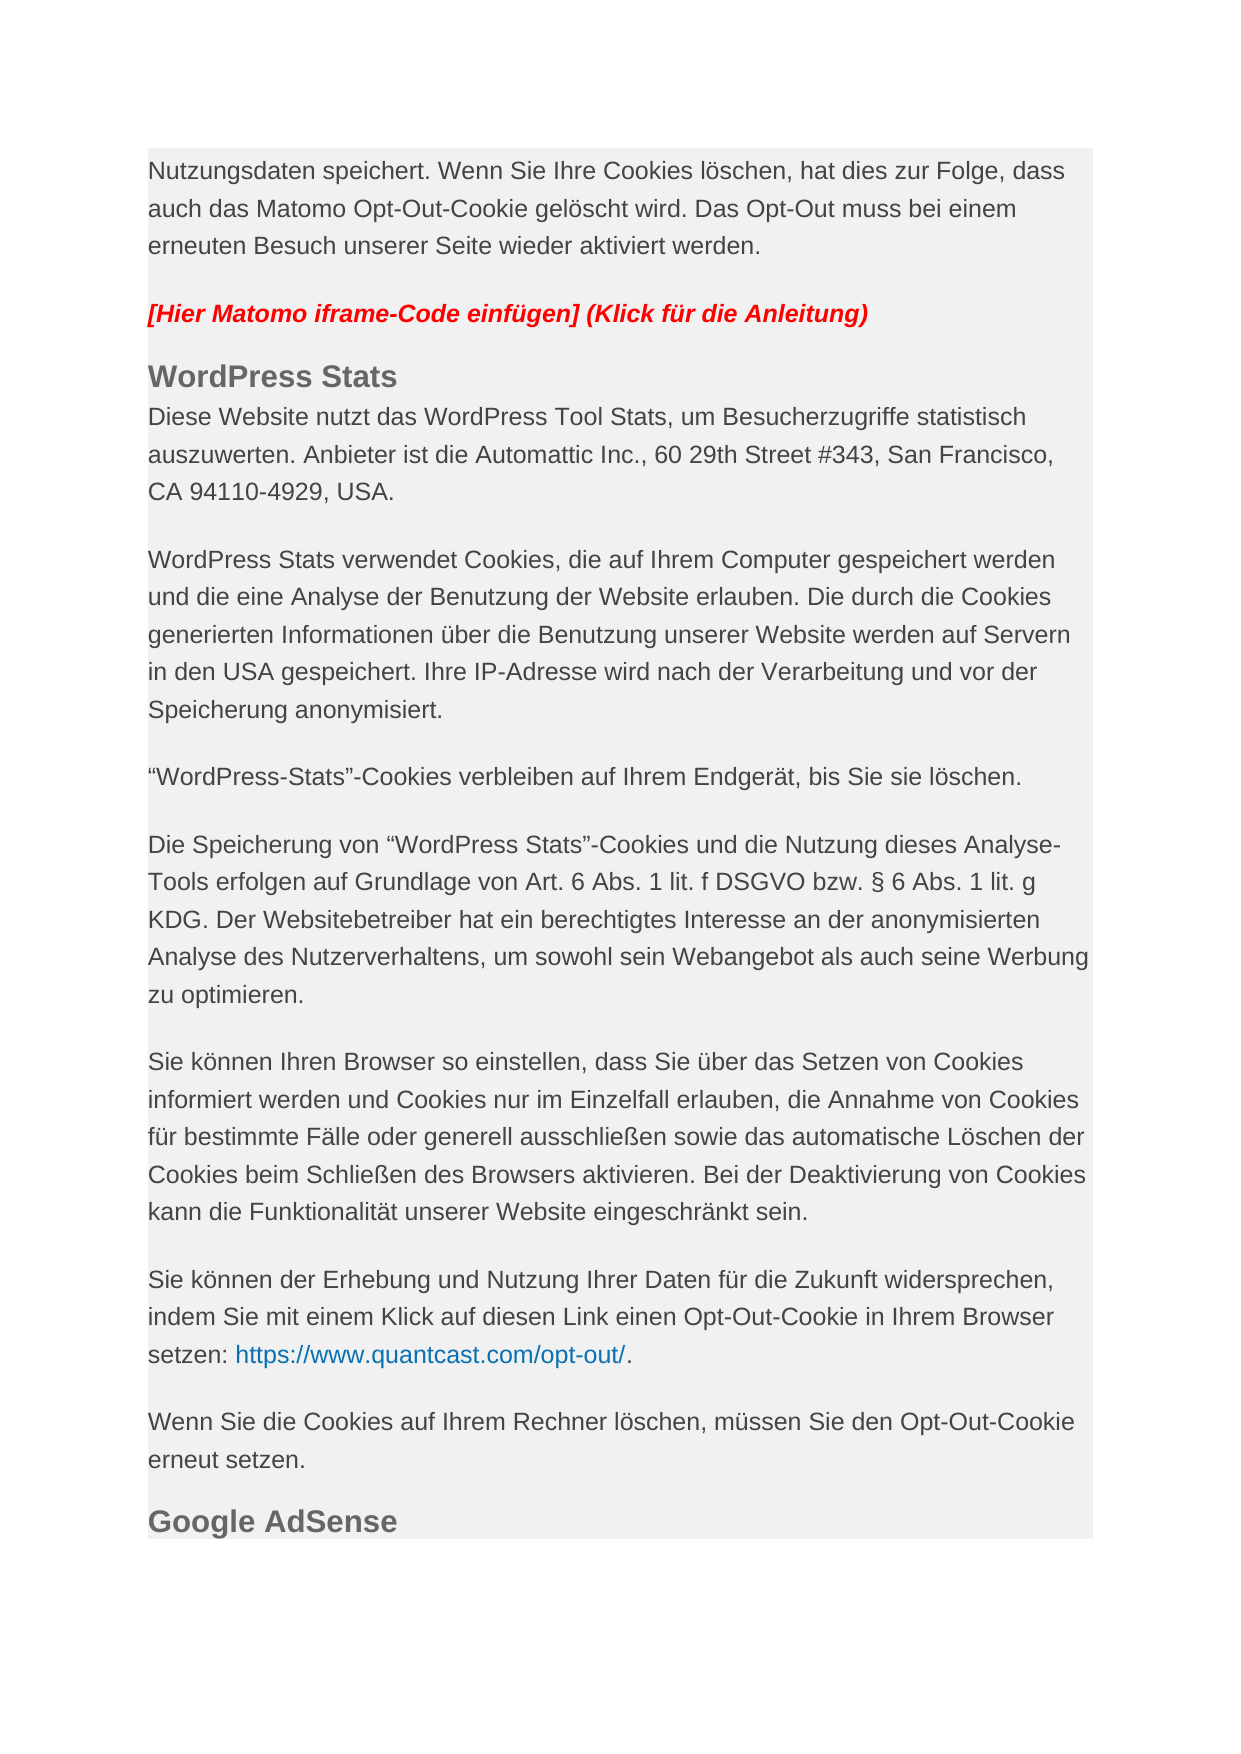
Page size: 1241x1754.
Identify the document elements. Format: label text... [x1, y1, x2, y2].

text “WordPress-Stats”-Cookies verbleiben auf Ihrem Endgerät, bis Sie sie löschen. [148, 753, 1093, 791]
text Sie können der Erhebung und Nutzung Ihrer Daten für die Zukunft widersprechen, indem Sie mit einem Klick auf diesen Link einen Opt-Out-Cookie in Ihrem Browser setzen: https://www.quantcast.com/opt-out/. [148, 1256, 1093, 1368]
text WordPress Stats [148, 358, 1093, 393]
text Google AdSense [148, 1503, 1093, 1539]
text WordPress Stats verwendet Cookies, die auf Ihrem Computer gespeichert werden und die eine Analyse der Benutzung der Website erlauben. Die durch die Cookies generierten Informationen über die Benutzung unserer Website werden auf Servern in den USA gespeichert. Ihre IP-Adresse wird nach der Verarbeitung und vor der Speicherung anonymisiert. [148, 536, 1093, 723]
text Diese Website nutzt das WordPress Tool Stats, um Besucherzugriffe statistisch auszuwerten. Anbieter ist die Automattic Inc., 60 29th Street #343, San Francisco, CA 94110-4929, USA. [148, 393, 1093, 506]
text Wenn Sie die Cookies auf Ihrem Rechner löschen, müssen Sie den Opt-Out-Cookie erneut setzen. [148, 1398, 1093, 1473]
text Die Speicherung von “WordPress Stats”-Cookies und die Nutzung dieses Analyse-Tools erfolgen auf Grundlage von Art. 6 Abs. 1 lit. f DSGVO bzw. § 6 Abs. 1 lit. g KDG. Der Websitebetreiber hat ein berechtigtes Interesse an der anonymisierten Analyse des Nutzerverhaltens, um sowohl sein Webangebot als auch seine Werbung zu optimieren. [148, 821, 1093, 1008]
text [Hier Matomo iframe-Code einfügen] (Klick für die Anleitung) [148, 290, 1093, 328]
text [148, 148, 1093, 260]
text Sie können Ihren Browser so einstellen, dass Sie über das Setzen von Cookies informiert werden und Cookies nur im Einzelfall erlauben, die Annahme von Cookies für bestimmte Fälle oder generell ausschließen sowie das automatische Löschen der Cookies beim Schließen des Browsers aktivieren. Bei der Deaktivierung von Cookies kann die Funktionalität unserer Website eingeschränkt sein. [148, 1038, 1093, 1226]
